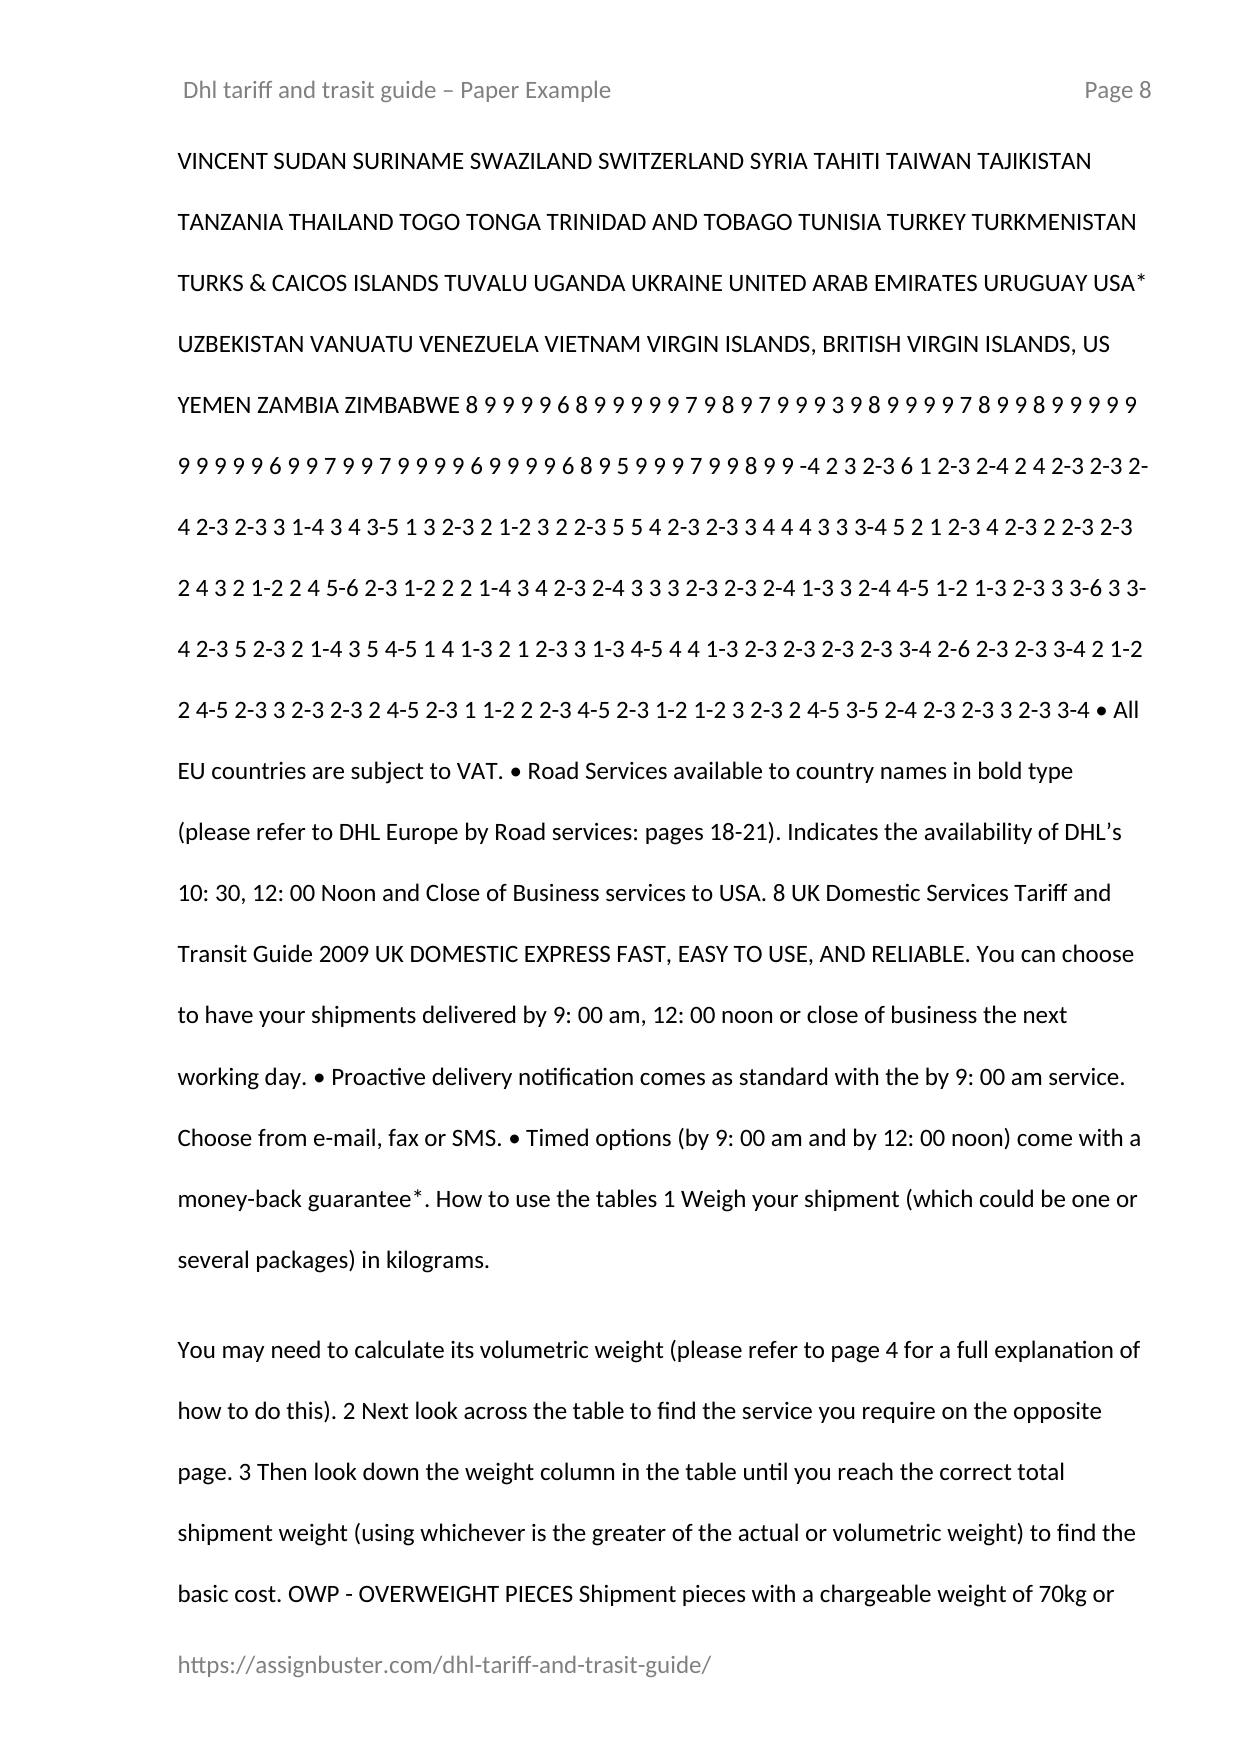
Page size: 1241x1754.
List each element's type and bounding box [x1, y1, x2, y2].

text [177, 145, 1152, 1274]
text [177, 1334, 1152, 1609]
